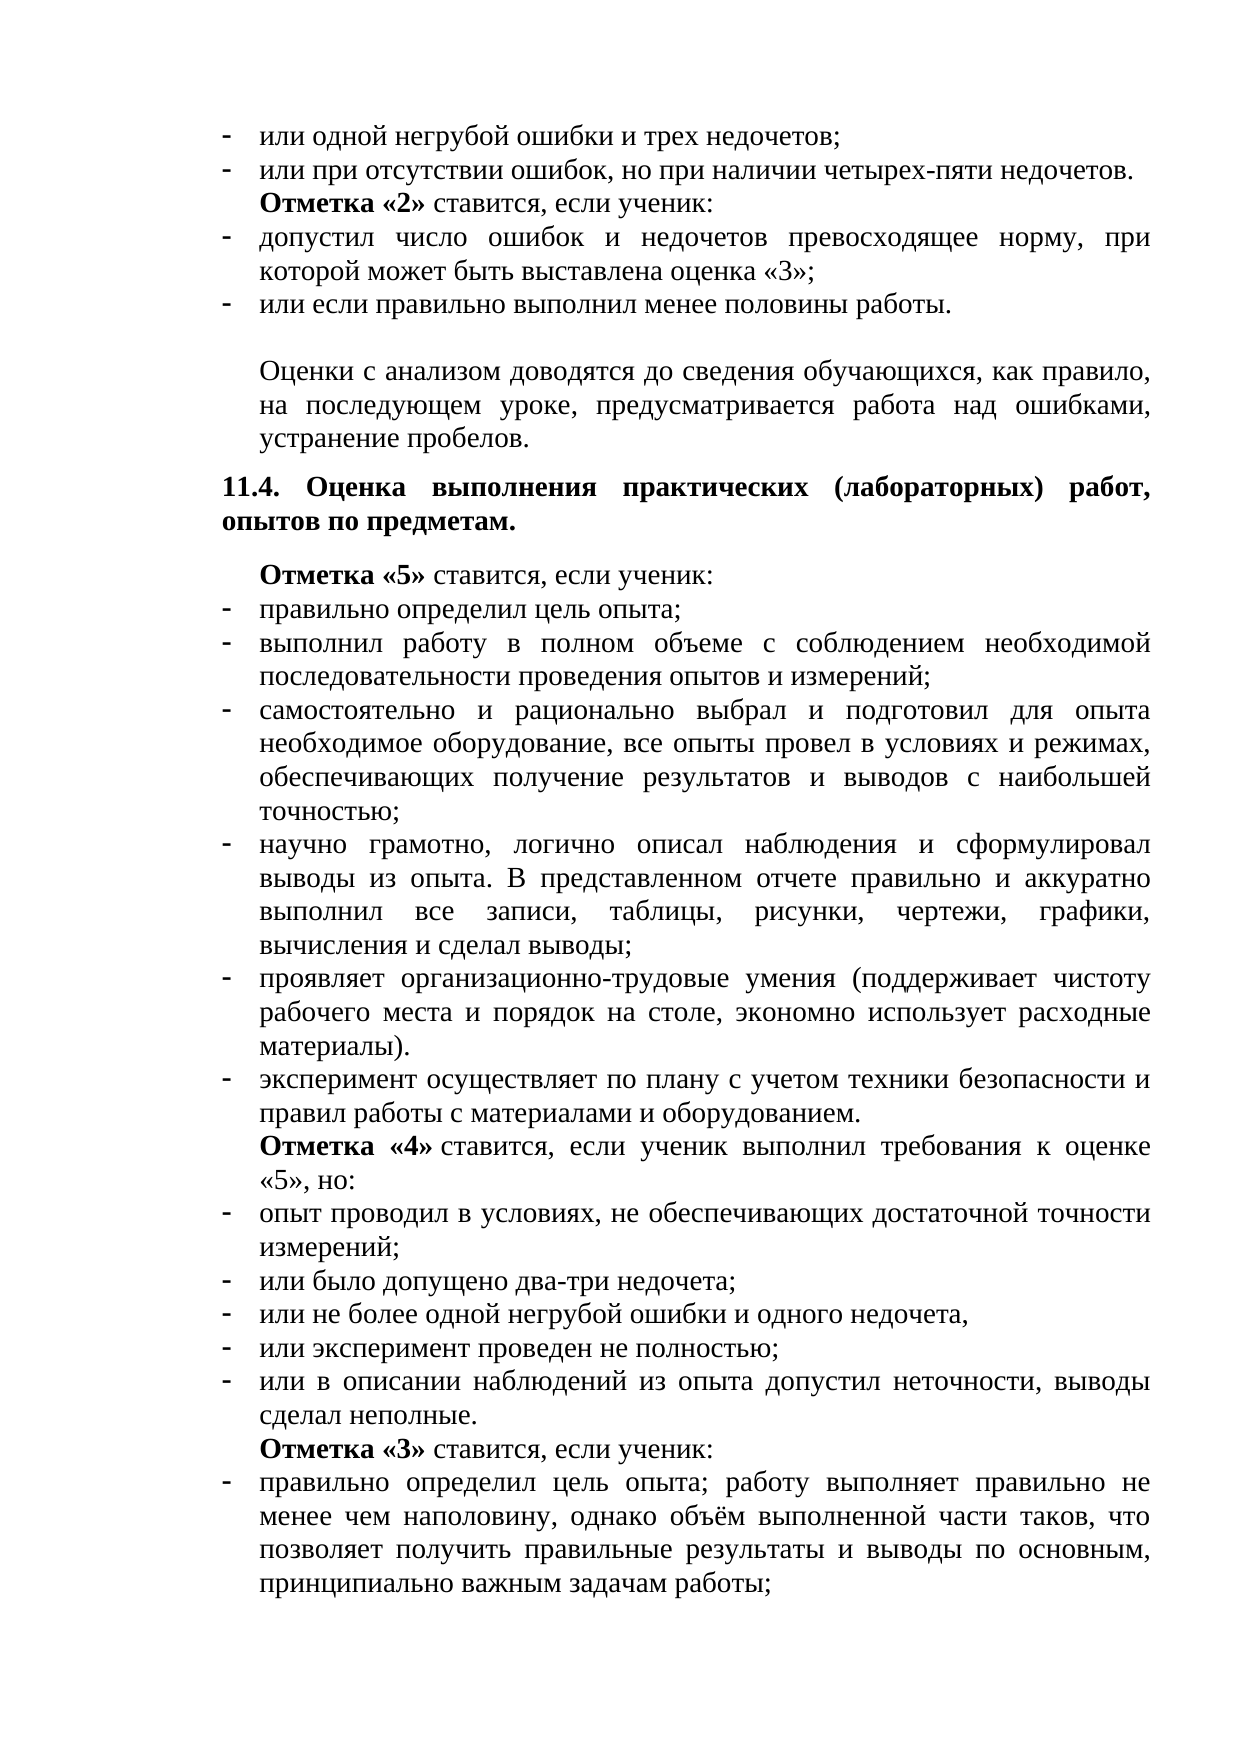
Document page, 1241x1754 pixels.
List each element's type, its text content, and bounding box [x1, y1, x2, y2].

text 11.4. Оценка выполнения практических (лабораторных) работ, опытов по предметам. [222, 469, 1152, 537]
list или если правильно выполнил менее половины работы. [222, 286, 1152, 320]
list опыт проводил в условиях, не обеспечивающих достаточной точности измерений; [222, 1195, 1152, 1263]
list или было допущено два-три недочета; [222, 1263, 1152, 1296]
list или не более одной негрубой ошибки и одного недочета, [222, 1296, 1152, 1330]
list самостоятельно и рационально выбрал и подготовил для опыта необходимое оборудование, все опыты провел в условиях и режимах, обеспечивающих получение результатов и выводов с наибольшей точностью; [222, 692, 1152, 826]
list Отметка «2» ставится, если ученик: [259, 185, 1152, 219]
list эксперимент осуществляет по плану с учетом техники безопасности и правил работы с материалами и оборудованием. [222, 1061, 1152, 1128]
list правильно определил цель опыта; работу выполняет правильно не менее чем наполовину, однако объём выполненной части таков, что позволяет получить правильные результаты и выводы по основным, принципиально важным задачам работы; [222, 1464, 1152, 1598]
list Отметка «3» ставится, если ученик: [259, 1431, 1152, 1464]
list научно грамотно, логично описал наблюдения и сформулировал выводы из опыта. В представленном отчете правильно и аккуратно выполнил все записи, таблицы, рисунки, чертежи, графики, вычисления и сделал выводы; [222, 826, 1152, 960]
list допустил число ошибок и недочетов превосходящее норму, при которой может быть выставлена оценка «3»; [222, 219, 1152, 286]
list Отметка «5» ставится, если ученик: [259, 557, 1152, 591]
list проявляет организационно-трудовые умения (поддерживает чистоту рабочего места и порядок на столе, экономно использует расходные материалы). [222, 960, 1152, 1061]
list Отметка «4» ставится, если ученик выполнил требования к оценке «5», но: [259, 1128, 1152, 1195]
list или при отсутствии ошибок, но при наличии четырех-пяти недочетов. [222, 152, 1152, 185]
list выполнил работу в полном объеме с соблюдением необходимой последовательности проведения опытов и измерений; [222, 625, 1152, 692]
list Оценки с анализом доводятся до сведения обучающихся, как правило, на последующем уроке, предусматривается работа над ошибками, устранение пробелов. [259, 353, 1152, 454]
list правильно определил цель опыта; [222, 591, 1152, 625]
list или одной негрубой ошибки и трех недочетов; [222, 118, 1152, 152]
list или эксперимент проведен не полностью; [222, 1330, 1152, 1363]
list или в описании наблюдений из опыта допустил неточности, выводы сделал неполные. [222, 1363, 1152, 1431]
